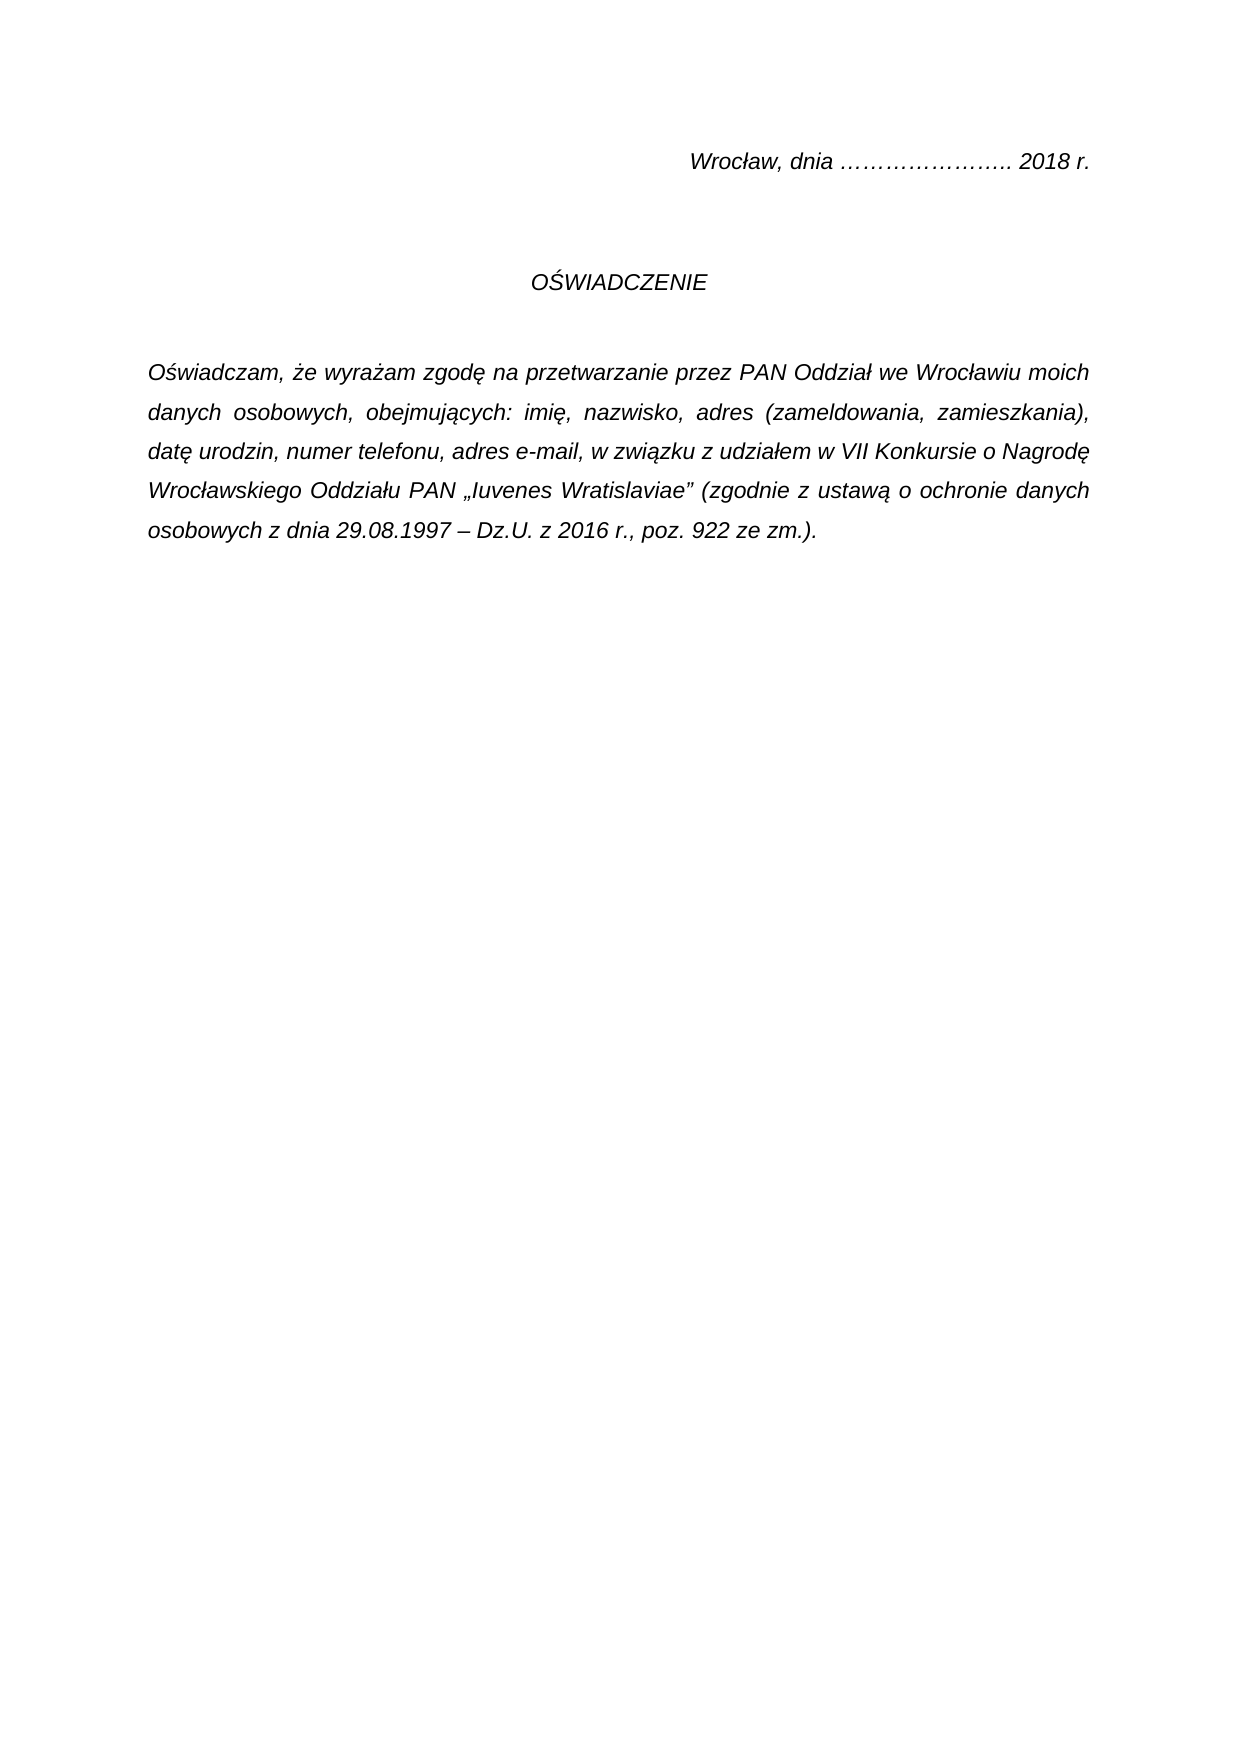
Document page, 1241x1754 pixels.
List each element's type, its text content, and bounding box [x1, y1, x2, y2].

text Oświadczam, że wyrażam zgodę na przetwarzanie przez PAN Oddział we Wrocławiu moich danych osobowych, obejmujących: imię, nazwisko, adres (zameldowania, zamieszkania), datę urodzin, numer telefonu, adres e-mail, w związku z udziałem w VII Konkursie o Nagrodę Wrocławskiego Oddziału PAN „Iuvenes Wratislaviae” (zgodnie z ustawą o ochronie danych osobowych z dnia 29.08.1997 – Dz.U. z 2016 r., poz. 922 ze zm.). [148, 359, 1093, 543]
text OŚWIADCZENIE [148, 268, 1093, 295]
text Wrocław, dnia ………………….. 2018 r. [148, 148, 1093, 174]
